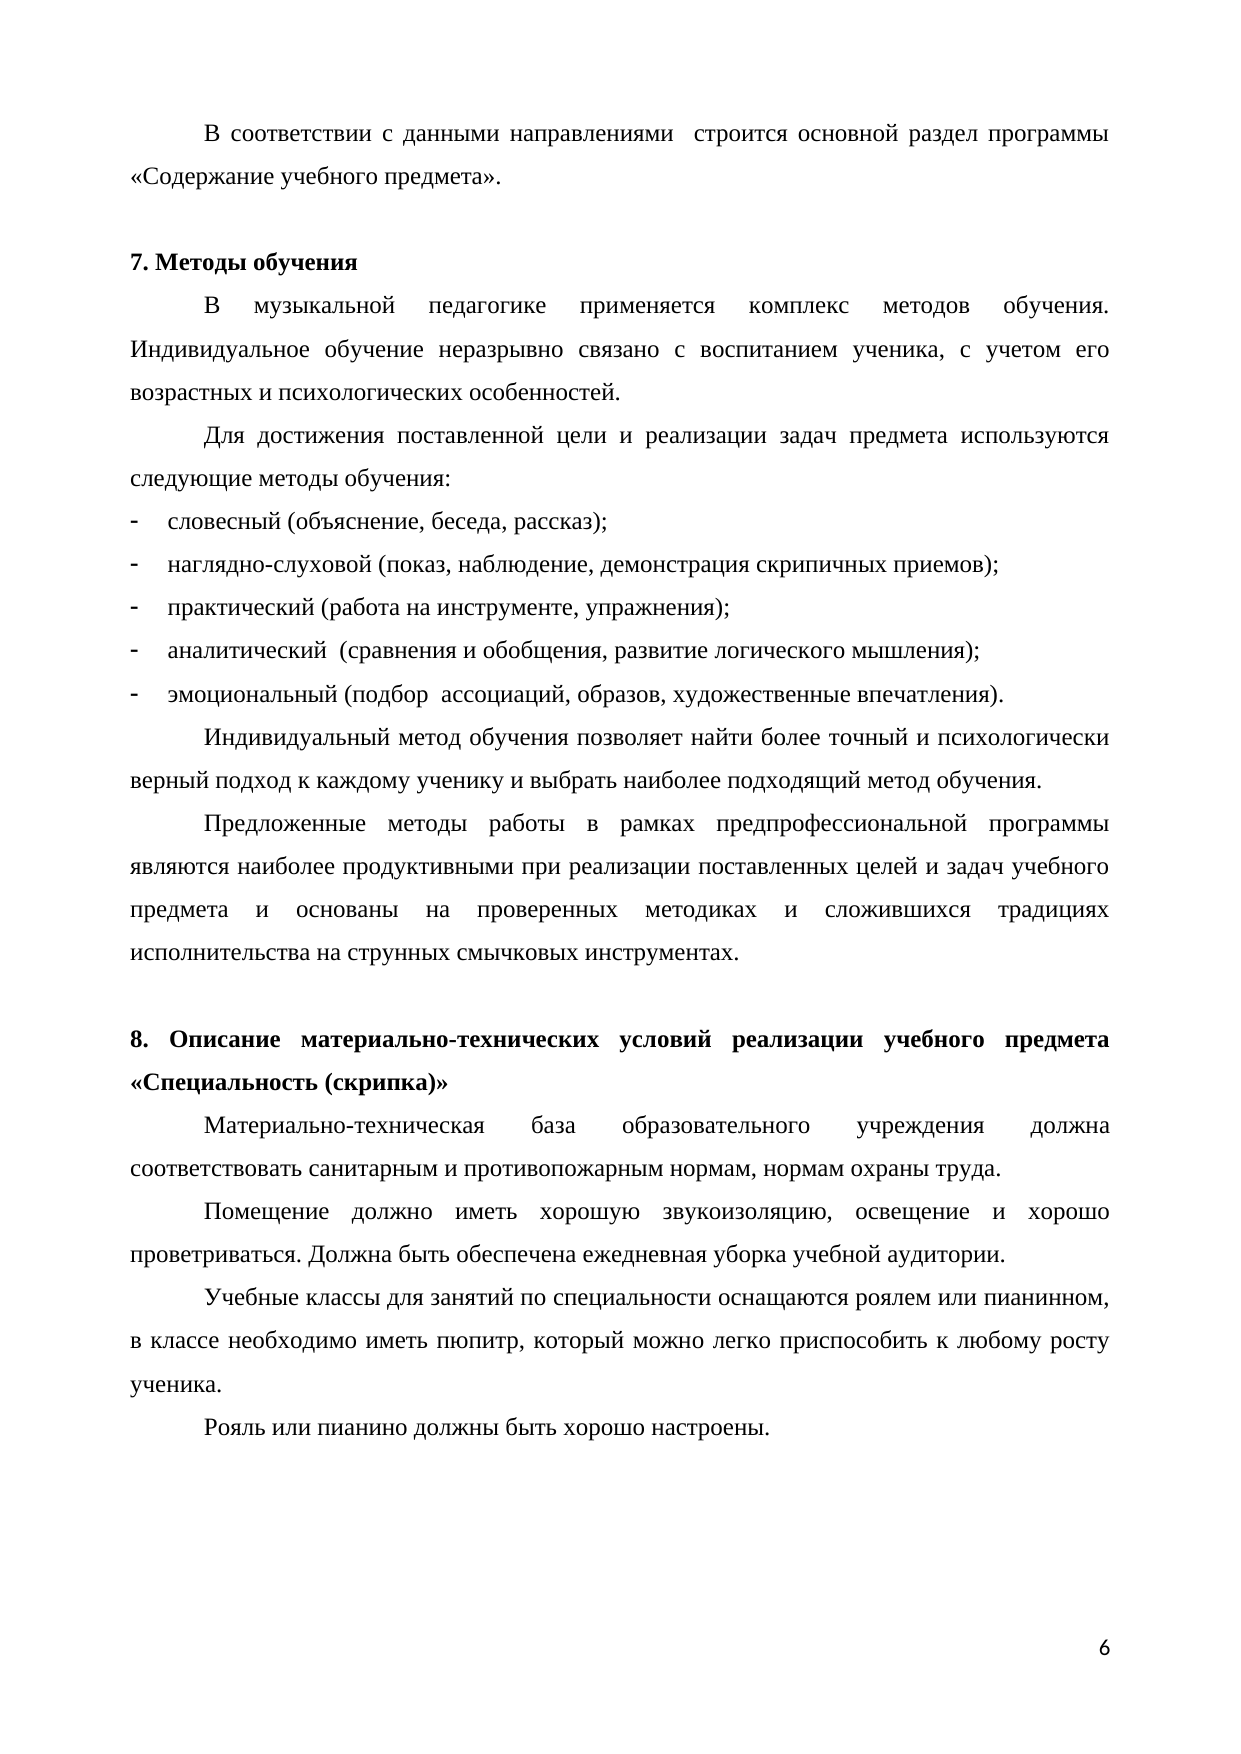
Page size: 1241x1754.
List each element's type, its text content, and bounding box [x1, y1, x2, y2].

list словесный (объяснение, беседа, рассказ); [130, 506, 1110, 535]
list наглядно-слуховой (показ, наблюдение, демонстрация скрипичных приемов); [130, 549, 1110, 578]
text 7. Методы обучения [130, 247, 1110, 276]
list эмоциональный (подбор ассоциаций, образов, художественные впечатления). [130, 679, 1110, 707]
text Учебные классы для занятий по специальности оснащаются роялем или пианинном, в классе необходимо иметь пюпитр, который можно легко приспособить к любому росту ученика. [130, 1282, 1110, 1397]
text Помещение должно иметь хорошую звукоизоляцию, освещение и хорошо проветриваться. Должна быть обеспечена ежедневная уборка учебной аудитории. [130, 1196, 1110, 1268]
text Индивидуальный метод обучения позволяет найти более точный и психологически верный подход к каждому ученику и выбрать наиболее подходящий метод обучения. [130, 722, 1110, 794]
list аналитический (сравнения и обобщения, развитие логического мышления); [130, 636, 1110, 664]
text В соответствии с данными направлениями строится основной раздел программы «Содержание учебного предмета». [130, 118, 1110, 190]
text Предложенные методы работы в рамках предпрофессиональной программы являются наиболее продуктивными при реализации поставленных целей и задач учебного предмета и основаны на проверенных методиках и сложившихся традициях исполнительства на струнных смычковых инструментах. [130, 808, 1110, 966]
text Для достижения поставленной цели и реализации задач предмета используются следующие методы обучения: [130, 420, 1110, 492]
text Материально-техническая база образовательного учреждения должна соответствовать санитарным и противопожарным нормам, нормам охраны труда. [130, 1110, 1110, 1182]
list практический (работа на инструменте, упражнения); [130, 592, 1110, 621]
text Рояль или пианино должны быть хорошо настроены. [130, 1412, 1110, 1441]
text В музыкальной педагогике применяется комплекс методов обучения. Индивидуальное обучение неразрывно связано с воспитанием ученика, с учетом его возрастных и психологических особенностей. [130, 291, 1110, 406]
text 8. Описание материально-технических условий реализации учебного предмета «Специальность (скрипка)» [130, 1024, 1110, 1096]
